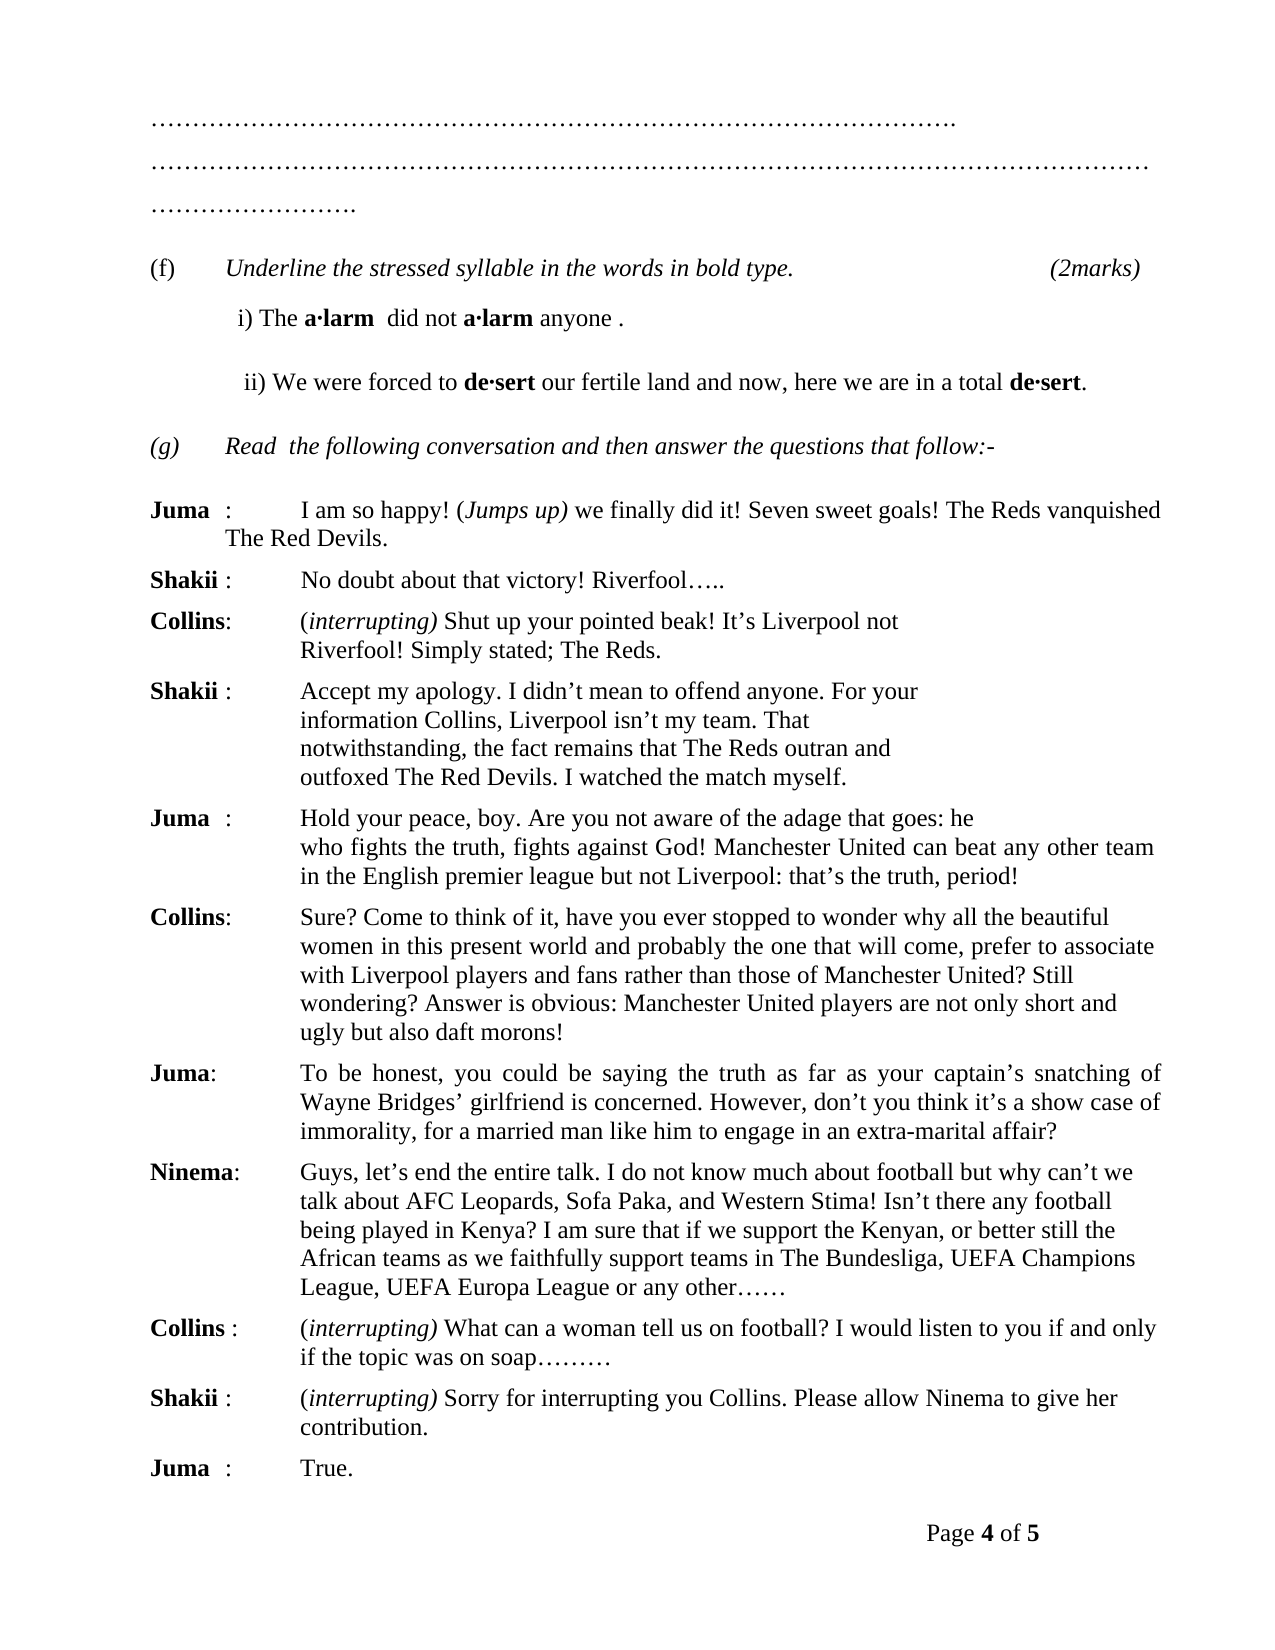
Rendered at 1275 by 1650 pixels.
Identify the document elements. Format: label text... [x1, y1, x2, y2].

text Shakii : Accept my apology. I didn’t mean to offend anyone. For your information Collins, Liverpool isn’t my team. That notwithstanding, the fact remains that The Reds outran and outfoxed The Red Devils. I watched the match myself. [150, 676, 1162, 791]
text Collins: Sure? Come to think of it, have you ever stopped to wonder why all the beautiful women in this present world and probably the one that will come, prefer to associate with Liverpool players and fans rather than those of Manchester United? Still wondering? Answer is obvious: Manchester United players are not only short and ugly but also daft morons! [150, 902, 1162, 1046]
text Collins: (interrupting) Shut up your pointed beak! It’s Liverpool not Riverfool! Simply stated; The Reds. [150, 606, 1162, 663]
text i) The a∙larm did not a∙larm anyone . [150, 303, 1162, 332]
text Ninema: Guys, let’s end the entire talk. I do not know much about football but why can’t we talk about AFC Leopards, Sofa Paka, and Western Stima! Isn’t there any football being played in Kenya? I am sure that if we support the Kenyan, or better still the African teams as we faithfully support teams in The Bundesliga, UEFA Champions League, UEFA Europa League or any other…… [150, 1157, 1162, 1301]
text (f) Underline the stressed syllable in the words in bold type. (2marks) [150, 253, 1162, 282]
text Juma : True. [150, 1453, 1162, 1482]
text …………………………………………………………………………………….………………………………………………………………………………………………………………………………. [150, 103, 1162, 218]
text Juma : I am so happy! (Jumps up) we finally did it! Seven sweet goals! The Reds vanquished The Red Devils. [150, 495, 1162, 552]
text Shakii : No doubt about that victory! Riverfool….. [150, 565, 1162, 593]
text Shakii : (interrupting) Sorry for interrupting you Collins. Please allow Ninema to give her contribution. [150, 1383, 1162, 1441]
text Juma : Hold your peace, boy. Are you not aware of the adage that goes: he who fights the truth, fights against God! Manchester United can beat any other team in the English premier league but not Liverpool: that’s the truth, period! [150, 803, 1162, 890]
text Collins : (interrupting) What can a woman tell us on football? I would listen to you if and only if the topic was on soap……… [150, 1313, 1162, 1371]
text Juma: To be honest, you could be saying the truth as far as your captain’s snatching of Wayne Bridges’ girlfriend is concerned. However, don’t you think it’s a show case of immorality, for a married man like him to engage in an extra-marital affair? [150, 1058, 1162, 1145]
text (g) Read the following conversation and then answer the questions that follow:- [150, 431, 1162, 459]
text ii) We were forced to de∙sert our fertile land and now, here we are in a total de∙sert. [150, 367, 1162, 396]
